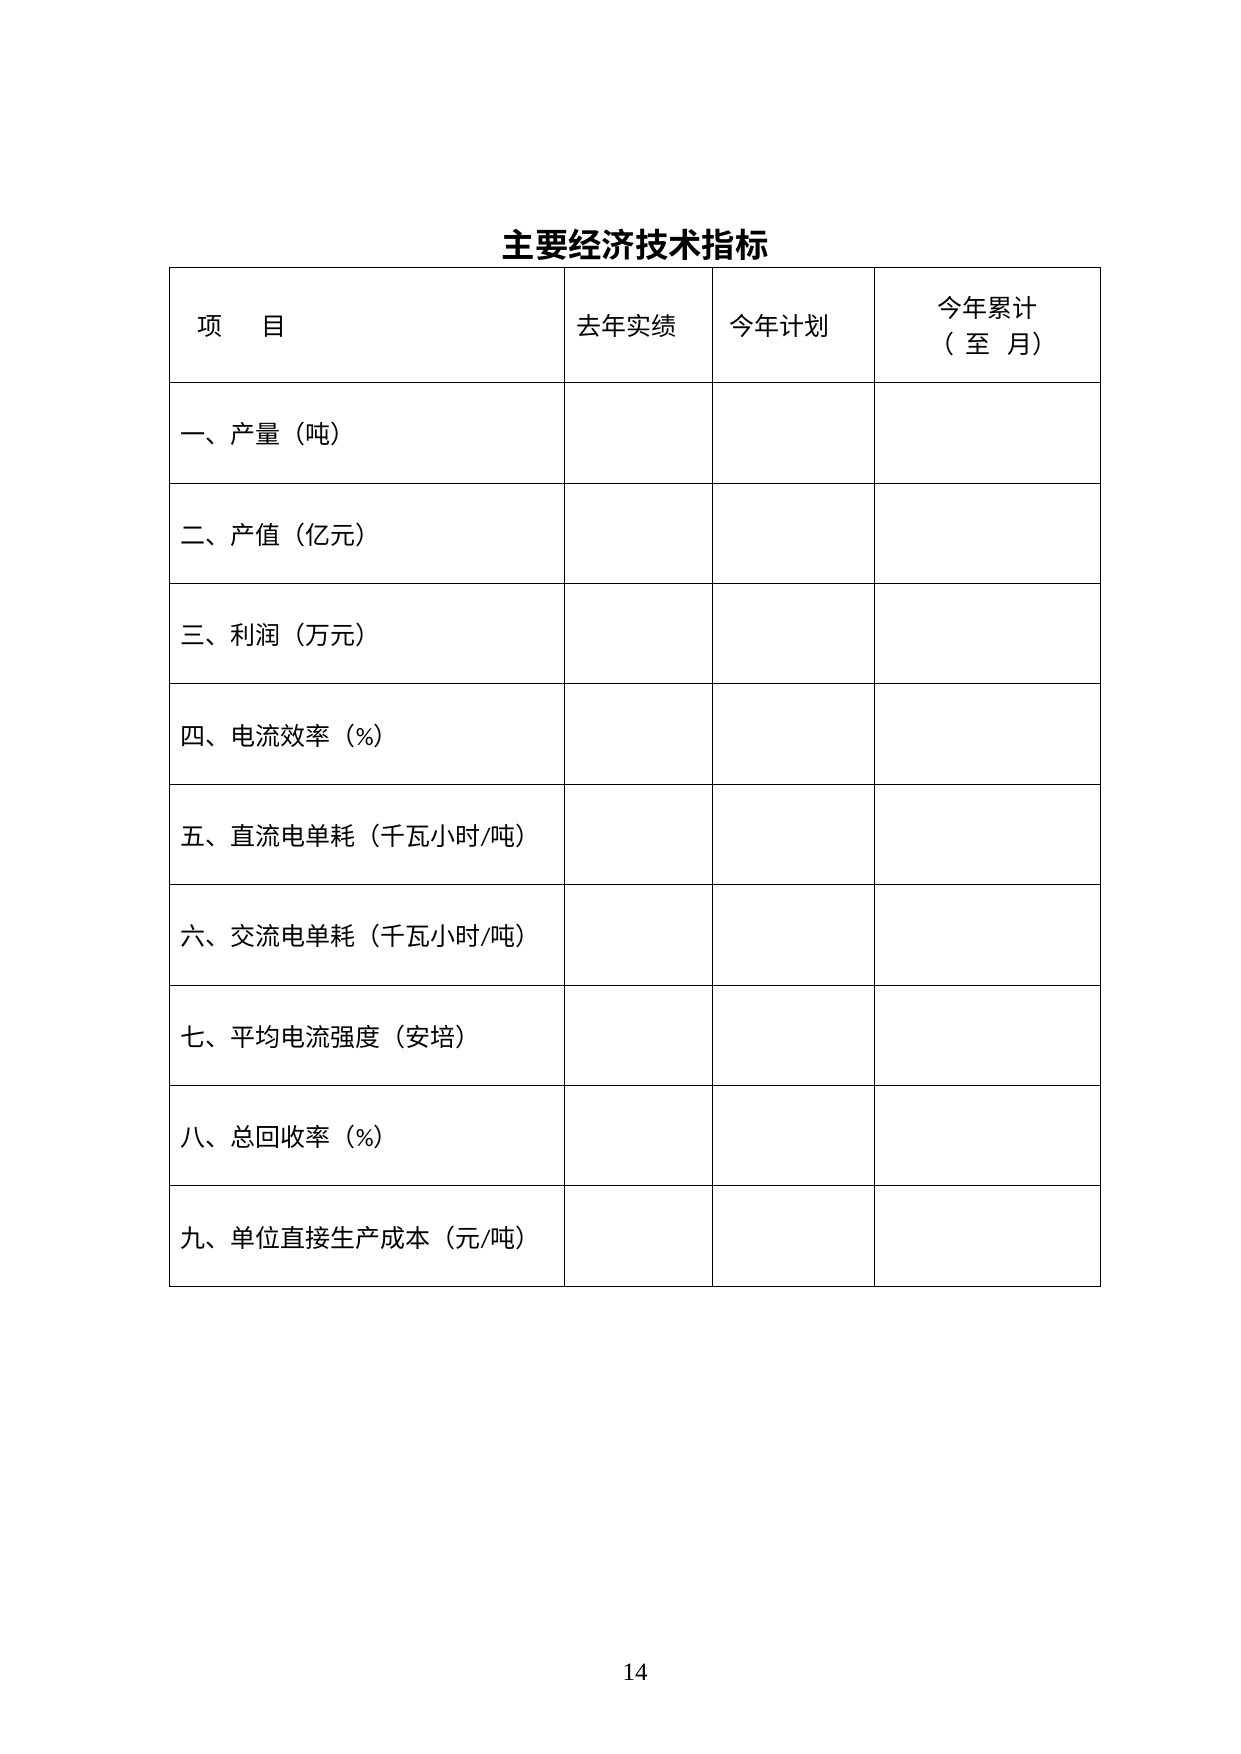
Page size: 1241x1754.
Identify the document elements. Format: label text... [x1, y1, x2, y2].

table_cell 六、交流电单耗（千瓦小时/吨） [170, 885, 564, 984]
table_cell [875, 986, 1100, 1085]
table_cell [875, 684, 1100, 784]
table_cell [713, 383, 874, 482]
table_cell [713, 1186, 874, 1286]
table_cell 二、产值（亿元） [170, 484, 564, 583]
table_cell 一、产量（吨） [170, 383, 564, 482]
table_cell [565, 986, 712, 1085]
table_cell 九、单位直接生产成本（元/吨） [170, 1186, 564, 1286]
table_cell 五、直流电单耗（千瓦小时/吨） [170, 785, 564, 884]
table_cell [565, 383, 712, 482]
table_header 去年实绩 [565, 268, 712, 382]
table_cell [713, 885, 874, 984]
table_cell [875, 383, 1100, 482]
table_cell 三、利润（万元） [170, 584, 564, 683]
table_header 项 目 [170, 268, 564, 382]
text 主要经济技术指标 [177, 218, 1092, 267]
table_cell [713, 986, 874, 1085]
table_cell [875, 885, 1100, 984]
table_header 今年累计 （ 至 月） [875, 268, 1100, 382]
table_cell [565, 684, 712, 784]
table_cell [875, 785, 1100, 884]
table_cell [565, 584, 712, 683]
table_cell [565, 1086, 712, 1185]
table_cell [565, 484, 712, 583]
table_cell [565, 1186, 712, 1286]
table_cell [713, 785, 874, 884]
table_cell [875, 584, 1100, 683]
table_cell [875, 1086, 1100, 1185]
table_cell [713, 584, 874, 683]
table_cell [875, 1186, 1100, 1286]
table_cell 八、总回收率（%） [170, 1086, 564, 1185]
table_cell [713, 1086, 874, 1185]
table_header 今年计划 [713, 268, 874, 382]
table_cell [565, 885, 712, 984]
table_cell 四、电流效率（%） [170, 684, 564, 784]
table_cell [713, 684, 874, 784]
table_cell [713, 484, 874, 583]
table_cell 七、平均电流强度（安培） [170, 986, 564, 1085]
table_cell [875, 484, 1100, 583]
table_cell [565, 785, 712, 884]
